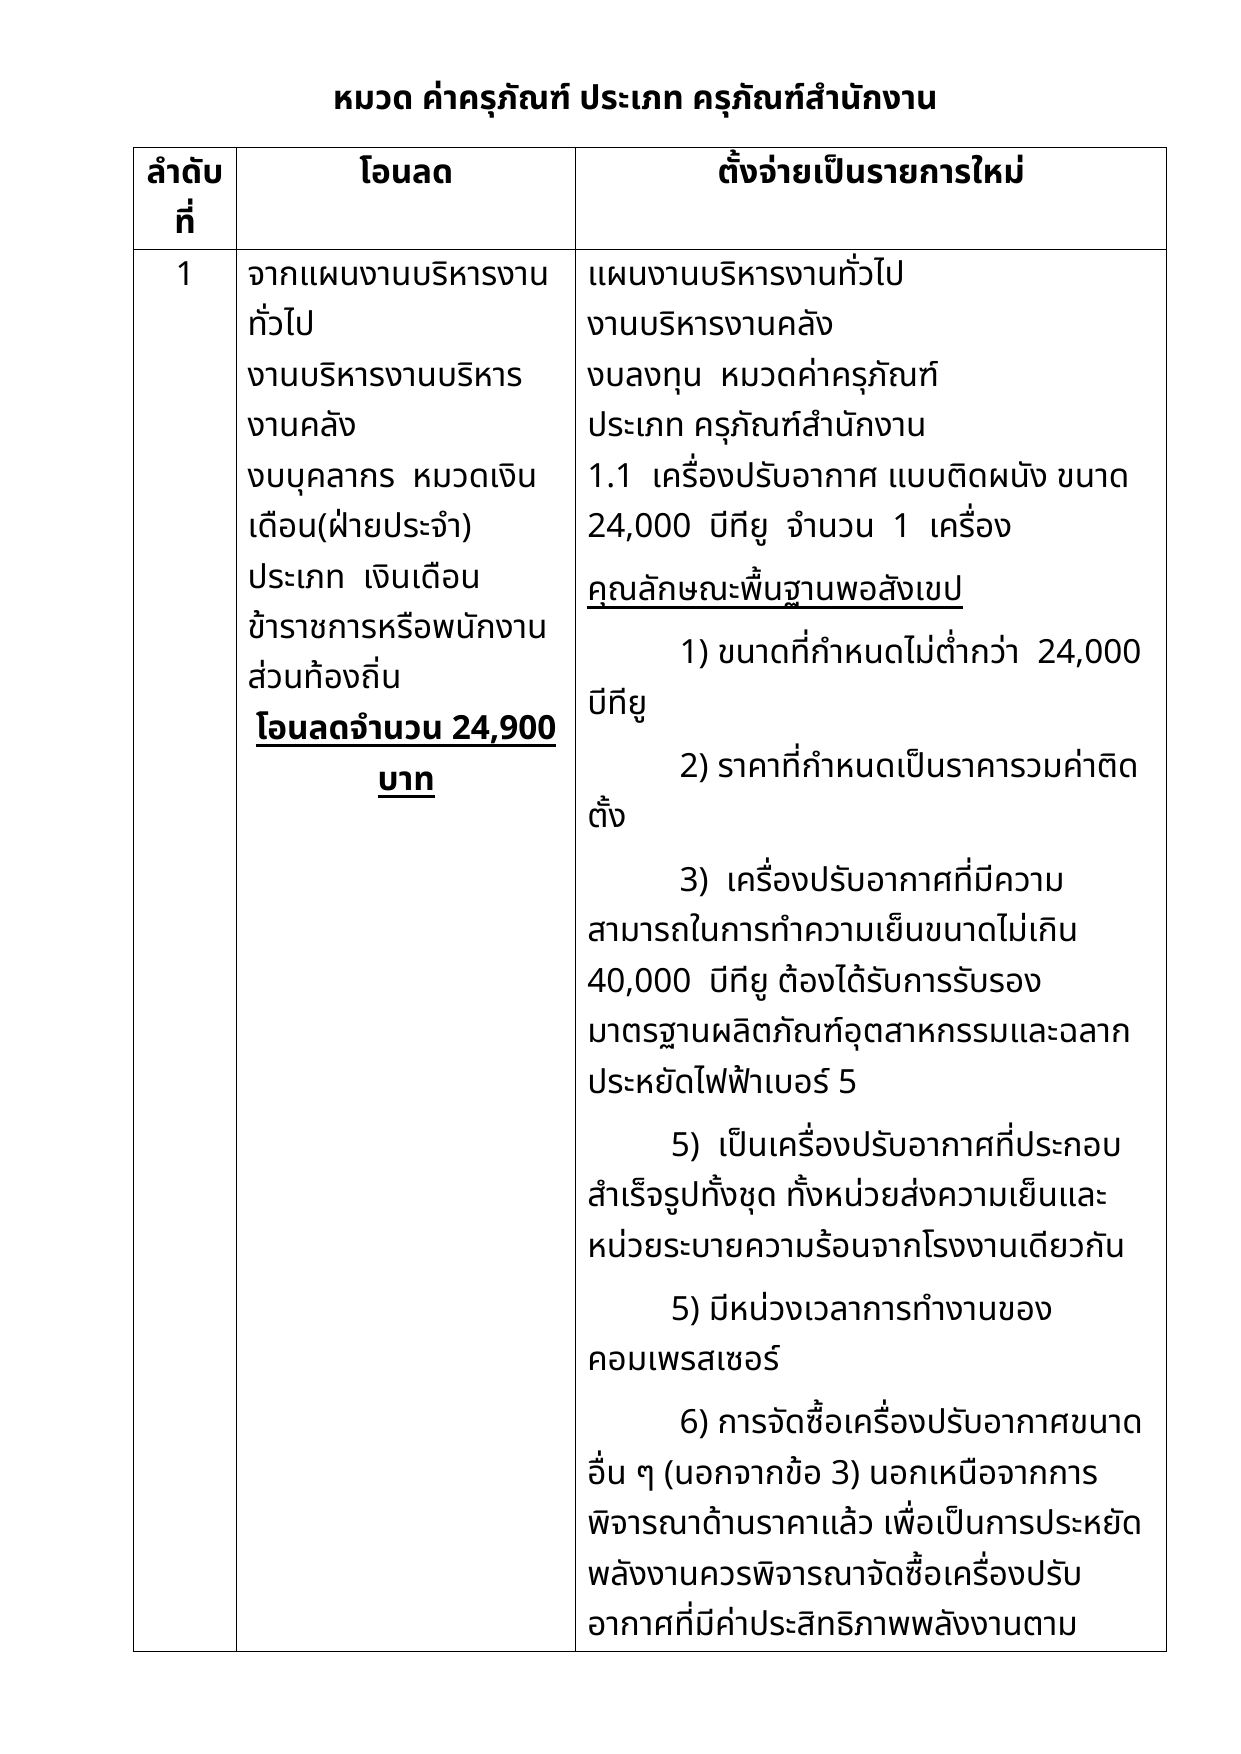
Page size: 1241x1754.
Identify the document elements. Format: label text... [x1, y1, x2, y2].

table_header ลำดับที่ [134, 148, 236, 249]
table_cell 1 [134, 250, 236, 1651]
table_header โอนลด [237, 148, 575, 249]
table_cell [237, 250, 575, 1651]
table_header ตั้งจ่ายเป็นรายการใหม่ [576, 148, 1166, 249]
text หมวด ค่าครุภัณฑ์ ประเภท ครุภัณฑ์สำนักงาน [133, 74, 1137, 124]
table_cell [576, 250, 1166, 1651]
